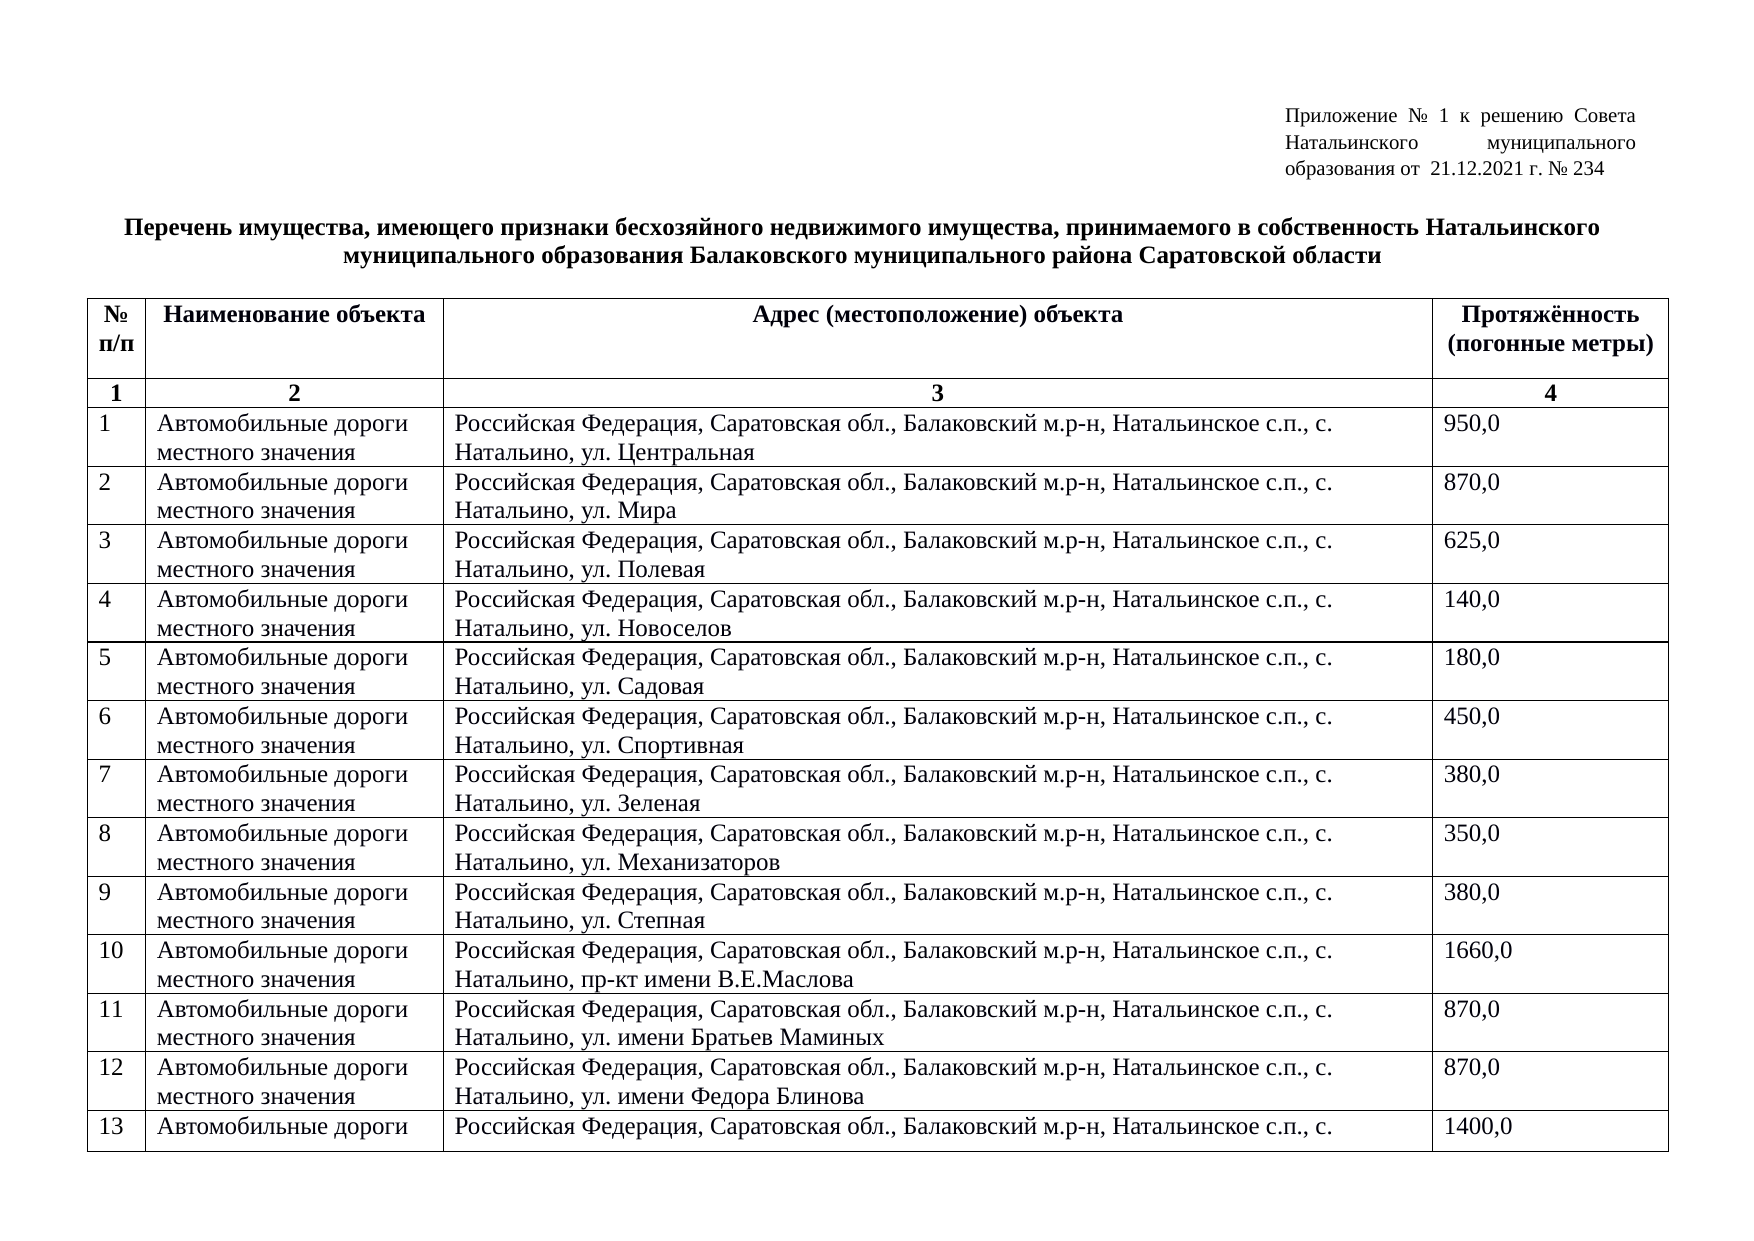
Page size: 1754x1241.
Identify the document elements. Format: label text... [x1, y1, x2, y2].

table_cell 7 [88, 760, 145, 817]
table_cell 380,0 [1433, 760, 1668, 817]
table_cell Автомобильные дороги местного значения [146, 701, 443, 758]
table_cell Российская Федерация, Саратовская обл., Балаковский м.р-н, Натальинское с.п., с. Натальино, пр-кт имени В.Е.Маслова [444, 935, 1432, 993]
table_cell 870,0 [1433, 467, 1668, 524]
table_cell 6 [88, 701, 145, 758]
table_cell Российская Федерация, Саратовская обл., Балаковский м.р-н, Натальинское с.п., с. Натальино, ул. Степная [444, 877, 1432, 934]
table_cell 12 [88, 1052, 145, 1110]
table_cell Российская Федерация, Саратовская обл., Балаковский м.р-н, Натальинское с.п., с. Натальино, ул. Новоселов [444, 584, 1432, 641]
table_cell 870,0 [1433, 1052, 1668, 1110]
table_cell 1400,0 [1433, 1111, 1668, 1151]
table_cell Автомобильные дороги местного значения [146, 408, 443, 466]
table_cell Автомобильные дороги местного значения [146, 643, 443, 700]
table_cell 9 [88, 877, 145, 934]
table_cell Российская Федерация, Саратовская обл., Балаковский м.р-н, Натальинское с.п., с. Натальино, ул. Центральная [444, 408, 1432, 466]
table_cell Российская Федерация, Саратовская обл., Балаковский м.р-н, Натальинское с.п., с. Натальино, ул. Садовая [444, 643, 1432, 700]
table_cell Автомобильные дороги местного значения [146, 877, 443, 934]
table_header Протяжённость (погонные метры) [1433, 299, 1668, 377]
table_cell Российская Федерация, Саратовская обл., Балаковский м.р-н, Натальинское с.п., с. Натальино, ул. Полевая [444, 525, 1432, 583]
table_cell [444, 1111, 1432, 1151]
table_cell 380,0 [1433, 877, 1668, 934]
table_cell Автомобильные дороги местного значения [146, 760, 443, 817]
table_cell Автомобильные дороги местного значения [146, 584, 443, 641]
table_cell 2 [146, 379, 443, 407]
table_cell 450,0 [1433, 701, 1668, 758]
table_cell 1 [88, 379, 145, 407]
table_header № п/п [88, 299, 145, 377]
table_cell 4 [88, 584, 145, 641]
table_cell 140,0 [1433, 584, 1668, 641]
table_cell 3 [88, 525, 145, 583]
table_cell 1 [88, 408, 145, 466]
table_cell 870,0 [1433, 994, 1668, 1051]
text Перечень имущества, имеющего признаки бесхозяйного недвижимого имущества, принимаемого в собственность Натальинского муниципального образования Балаковского муниципального района Саратовской области [89, 212, 1636, 269]
table_cell 2 [88, 467, 145, 524]
table_cell Российская Федерация, Саратовская обл., Балаковский м.р-н, Натальинское с.п., с. Натальино, ул. Мира [444, 467, 1432, 524]
table_cell Российская Федерация, Саратовская обл., Балаковский м.р-н, Натальинское с.п., с. Натальино, ул. Механизаторов [444, 818, 1432, 876]
table_cell Автомобильные дороги местного значения [146, 935, 443, 993]
table_cell Автомобильные дороги местного значения [146, 525, 443, 583]
table_cell 1660,0 [1433, 935, 1668, 993]
table_cell Автомобильные дороги местного значения [146, 994, 443, 1051]
table_header Наименование объекта [146, 299, 443, 377]
table_cell Автомобильные дороги местного значения [146, 1052, 443, 1110]
table_cell Автомобильные дороги местного значения [146, 467, 443, 524]
title Приложение № 1 к решению Совета Натальинского муниципального образования от 21.12.2021 г. № 234 [1285, 103, 1636, 180]
table_cell Автомобильные дороги местного значения [146, 818, 443, 876]
table_cell Российская Федерация, Саратовская обл., Балаковский м.р-н, Натальинское с.п., с. Натальино, ул. Зеленая [444, 760, 1432, 817]
table_cell Российская Федерация, Саратовская обл., Балаковский м.р-н, Натальинское с.п., с. Натальино, ул. Спортивная [444, 701, 1432, 758]
table_cell 625,0 [1433, 525, 1668, 583]
table_cell Российская Федерация, Саратовская обл., Балаковский м.р-н, Натальинское с.п., с. Натальино, ул. имени Братьев Маминых [444, 994, 1432, 1051]
table_cell 8 [88, 818, 145, 876]
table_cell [146, 1111, 443, 1151]
table_cell 350,0 [1433, 818, 1668, 876]
table_cell 180,0 [1433, 643, 1668, 700]
table_cell 4 [1433, 379, 1668, 407]
table_cell 10 [88, 935, 145, 993]
table_cell 5 [88, 643, 145, 700]
table_header Адрес (местоположение) объекта [444, 299, 1432, 377]
table_cell 950,0 [1433, 408, 1668, 466]
table_cell 13 [88, 1111, 145, 1151]
table_cell 11 [88, 994, 145, 1051]
table_cell 3 [444, 379, 1432, 407]
table_cell Российская Федерация, Саратовская обл., Балаковский м.р-н, Натальинское с.п., с. Натальино, ул. имени Федора Блинова [444, 1052, 1432, 1110]
